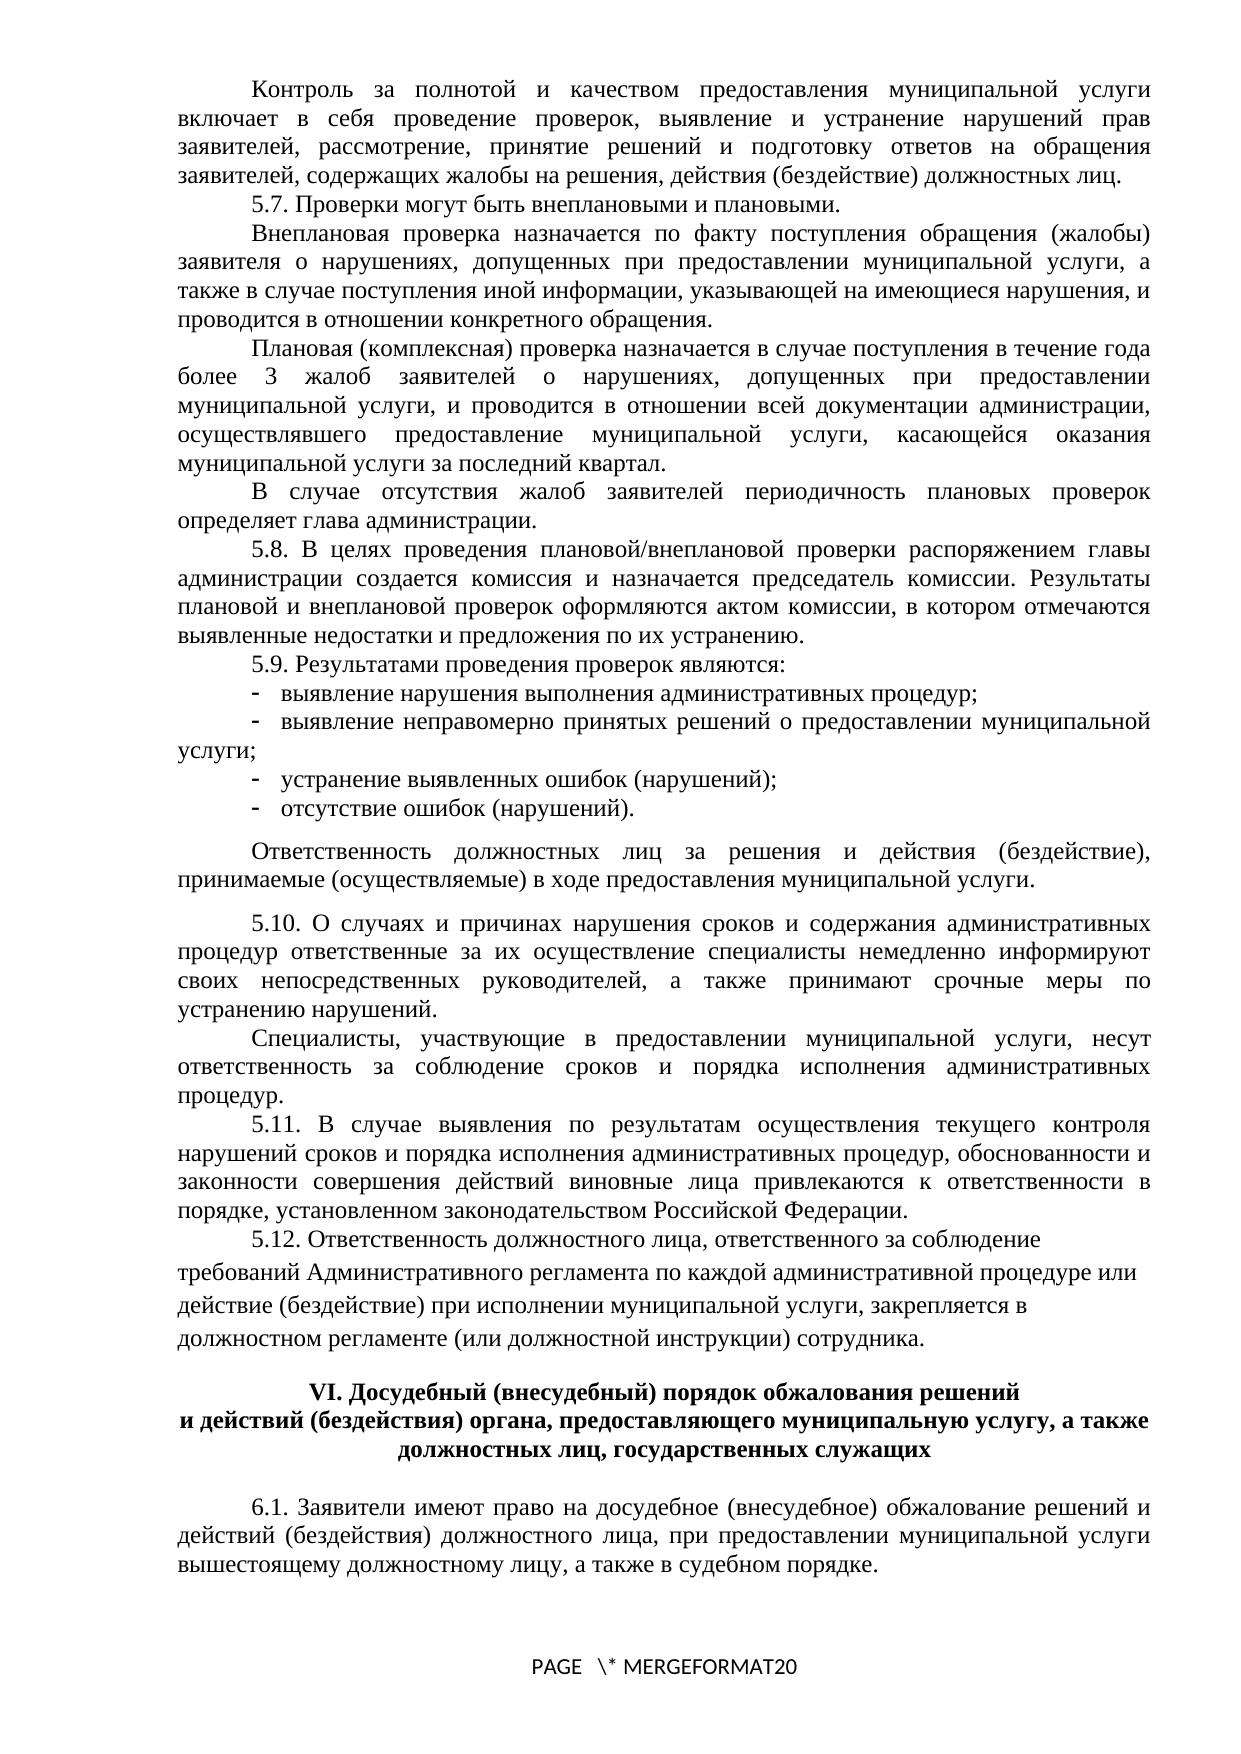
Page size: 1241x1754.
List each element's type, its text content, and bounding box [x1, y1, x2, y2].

text Плановая (комплексная) проверка назначается в случае поступления в течение года более 3 жалоб заявителей о нарушениях, допущенных при предоставлении муниципальной услуги, и проводится в отношении всей документации администрации, осуществлявшего предоставление муниципальной услуги, касающейся оказания муниципальной услуги за последний квартал. [177, 333, 1152, 476]
text Внеплановая проверка назначается по факту поступления обращения (жалобы) заявителя о нарушениях, допущенных при предоставлении муниципальной услуги, а также в случае поступления иной информации, указывающей на имеющиеся нарушения, и проводится в отношении конкретного обращения. [177, 218, 1152, 333]
list устранение выявленных ошибок (нарушений); [177, 764, 1152, 793]
text 5.9. Результатами проведения проверок являются: [177, 649, 1152, 678]
text В случае отсутствия жалоб заявителей периодичность плановых проверок определяет глава администрации. [177, 476, 1152, 534]
text Специалисты, участвующие в предоставлении муниципальной услуги, несут ответственность за соблюдение сроков и порядка исполнения административных процедур. [177, 1023, 1152, 1109]
text 5.10. О случаях и причинах нарушения сроков и содержания административных процедур ответственные за их осуществление специалисты немедленно информируют своих непосредственных руководителей, а также принимают срочные меры по устранению нарушений. [177, 908, 1152, 1023]
text и действий (бездействия) органа, предоставляющего муниципальную услугу, а также должностных лиц, государственных служащих [177, 1406, 1152, 1463]
text Контроль за полнотой и качеством предоставления муниципальной услуги включает в себя проведение проверок, выявление и устранение нарушений прав заявителей, рассмотрение, принятие решений и подготовку ответов на обращения заявителей, содержащих жалобы на решения, действия (бездействие) должностных лиц. [177, 74, 1152, 189]
list отсутствие ошибок (нарушений). [177, 793, 1152, 821]
text 5.7. Проверки могут быть внеплановыми и плановыми. [177, 189, 1152, 218]
text 5.8. В целях проведения плановой/внеплановой проверки распоряжением главы администрации создается комиссия и назначается председатель комиссии. Результаты плановой и внеплановой проверок оформляются актом комиссии, в котором отмечаются выявленные недостатки и предложения по их устранению. [177, 534, 1152, 649]
text Ответственность должностных лиц за решения и действия (бездействие), принимаемые (осуществляемые) в ходе предоставления муниципальной услуги. [177, 836, 1152, 893]
text 6.1. Заявители имеют право на досудебное (внесудебное) обжалование решений и действий (бездействия) должностного лица, при предоставлении муниципальной услуги вышестоящему должностному лицу, а также в судебном порядке. [177, 1492, 1152, 1578]
text 5.12. Ответственность должностного лица, ответственного за соблюдение требований Административного регламента по каждой административной процедуре или действие (бездействие) при исполнении муниципальной услуги, закрепляется в должностном регламенте (или должностной инструкции) сотрудника. [177, 1224, 1152, 1352]
text VI. Досудебный (внесудебный) порядок обжалования решений [177, 1377, 1152, 1406]
list выявление нарушения выполнения административных процедур; [177, 678, 1152, 706]
text 5.11. В случае выявления по результатам осуществления текущего контроля нарушений сроков и порядка исполнения административных процедур, обоснованности и законности совершения действий виновные лица привлекаются к ответственности в порядке, установленном законодательством Российской Федерации. [177, 1109, 1152, 1224]
list выявление неправомерно принятых решений о предоставлении муниципальной услуги; [177, 706, 1152, 764]
